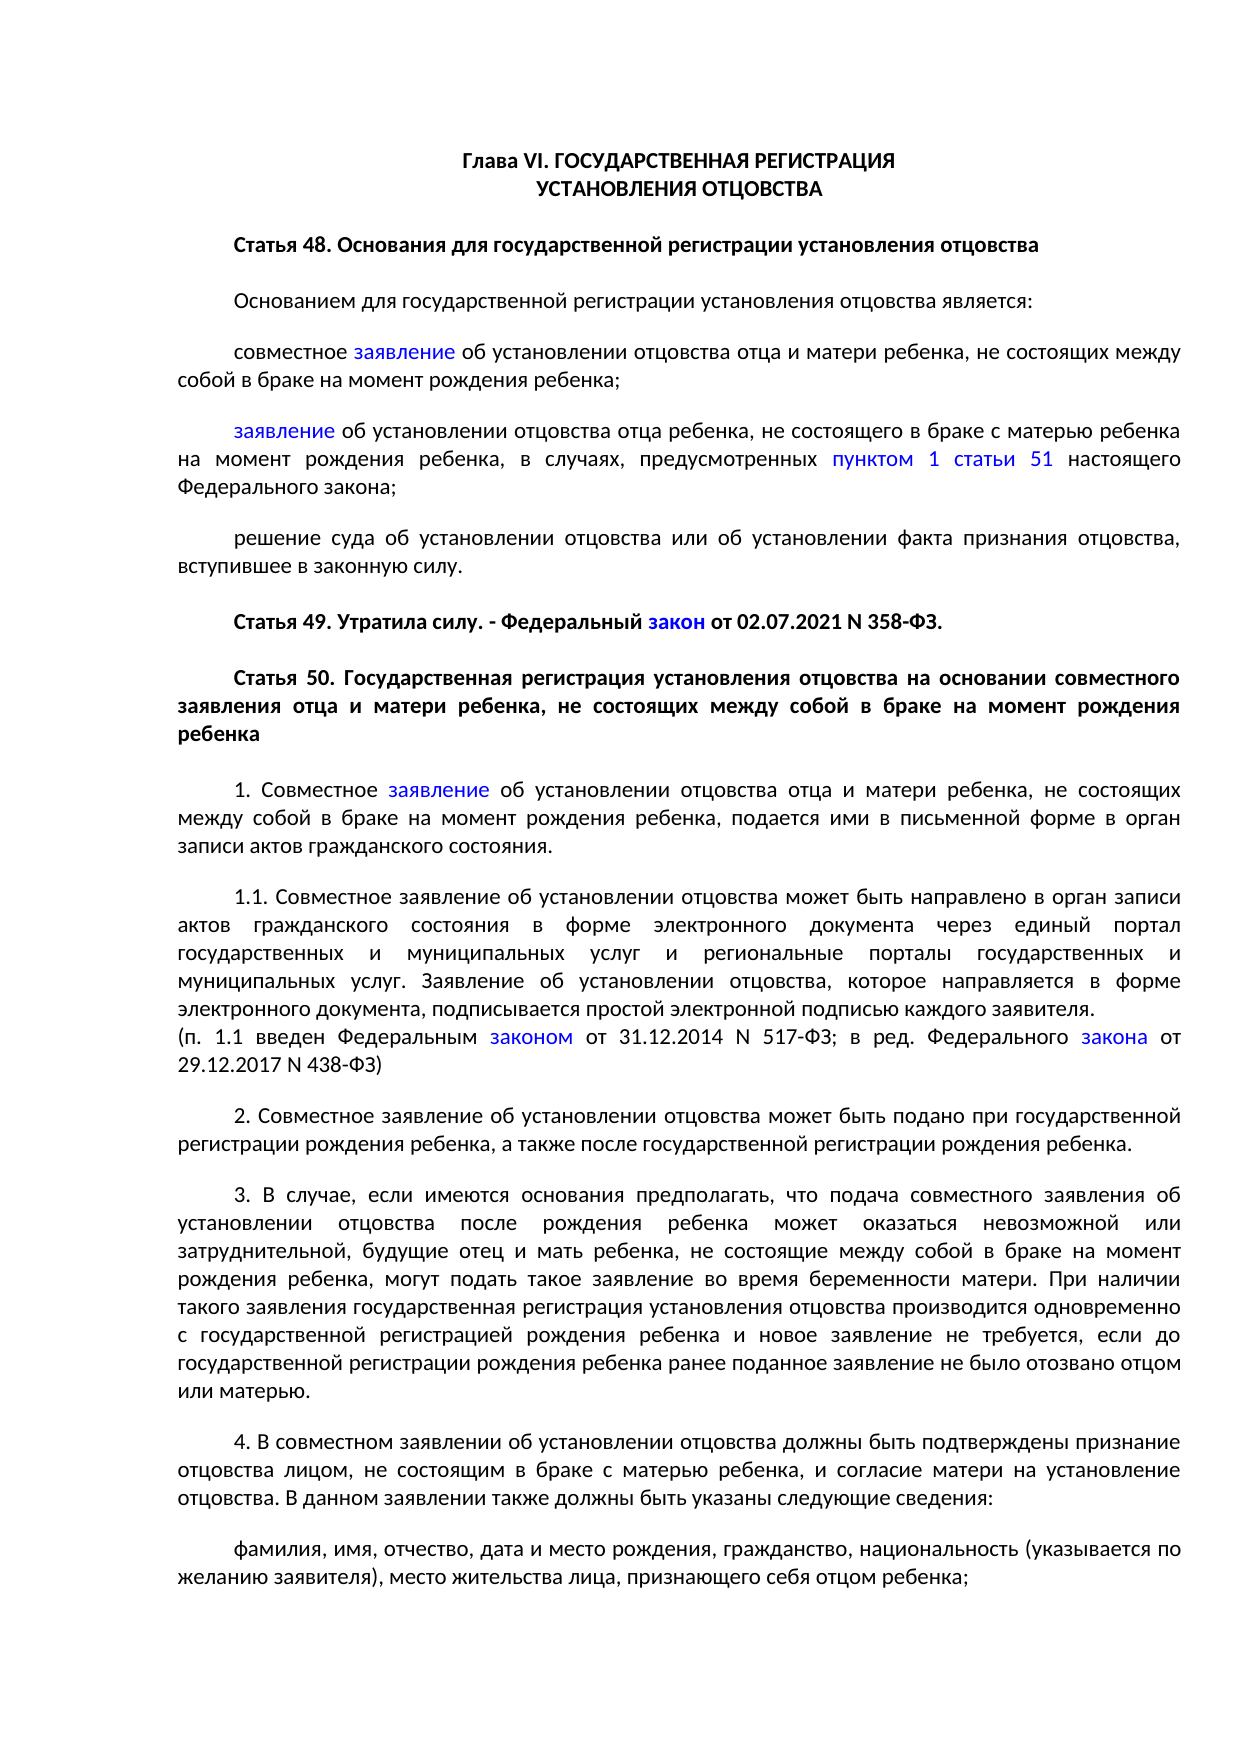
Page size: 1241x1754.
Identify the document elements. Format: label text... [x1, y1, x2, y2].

text заявление об установлении отцовства отца ребенка, не состоящего в браке с матерью ребенка на момент рождения ребенка, в случаях, предусмотренных пунктом 1 статьи 51 настоящего Федерального закона; [177, 416, 1181, 500]
text совместное заявление об установлении отцовства отца и матери ребенка, не состоящих между собой в браке на момент рождения ребенка; [177, 337, 1181, 393]
title Статья 50. Государственная регистрация установления отцовства на основании совместного заявления отца и матери ребенка, не состоящих между собой в браке на момент рождения ребенка [177, 663, 1181, 747]
text 2. Совместное заявление об установлении отцовства может быть подано при государственной регистрации рождения ребенка, а также после государственной регистрации рождения ребенка. [177, 1101, 1181, 1157]
title Глава VI. ГОСУДАРСТВЕННАЯ РЕГИСТРАЦИЯ [177, 146, 1181, 174]
text 3. В случае, если имеются основания предполагать, что подача совместного заявления об установлении отцовства после рождения ребенка может оказаться невозможной или затруднительной, будущие отец и мать ребенка, не состоящие между собой в браке на момент рождения ребенка, могут подать такое заявление во время беременности матери. При наличии такого заявления государственная регистрация установления отцовства производится одновременно с государственной регистрацией рождения ребенка и новое заявление не требуется, если до государственной регистрации рождения ребенка ранее поданное заявление не было отозвано отцом или матерью. [177, 1180, 1181, 1404]
text Основанием для государственной регистрации установления отцовства является: [177, 286, 1181, 314]
title Статья 48. Основания для государственной регистрации установления отцовства [177, 230, 1181, 258]
text решение суда об установлении отцовства или об установлении факта признания отцовства, вступившее в законную силу. [177, 523, 1181, 579]
text 1. Совместное заявление об установлении отцовства отца и матери ребенка, не состоящих между собой в браке на момент рождения ребенка, подается ими в письменной форме в орган записи актов гражданского состояния. [177, 775, 1181, 859]
text (п. 1.1 введен Федеральным законом от 31.12.2014 N 517-ФЗ; в ред. Федерального закона от 29.12.2017 N 438-ФЗ) [177, 1022, 1181, 1078]
text фамилия, имя, отчество, дата и место рождения, гражданство, национальность (указывается по желанию заявителя), место жительства лица, признающего себя отцом ребенка; [177, 1534, 1181, 1590]
text 1.1. Совместное заявление об установлении отцовства может быть направлено в орган записи актов гражданского состояния в форме электронного документа через единый портал государственных и муниципальных услуг и региональные порталы государственных и муниципальных услуг. Заявление об установлении отцовства, которое направляется в форме электронного документа, подписывается простой электронной подписью каждого заявителя. [177, 882, 1181, 1022]
title Статья 49. Утратила силу. - Федеральный закон от 02.07.2021 N 358-ФЗ. [177, 607, 1181, 635]
title УСТАНОВЛЕНИЯ ОТЦОВСТВА [177, 174, 1181, 202]
text 4. В совместном заявлении об установлении отцовства должны быть подтверждены признание отцовства лицом, не состоящим в браке с матерью ребенка, и согласие матери на установление отцовства. В данном заявлении также должны быть указаны следующие сведения: [177, 1427, 1181, 1511]
